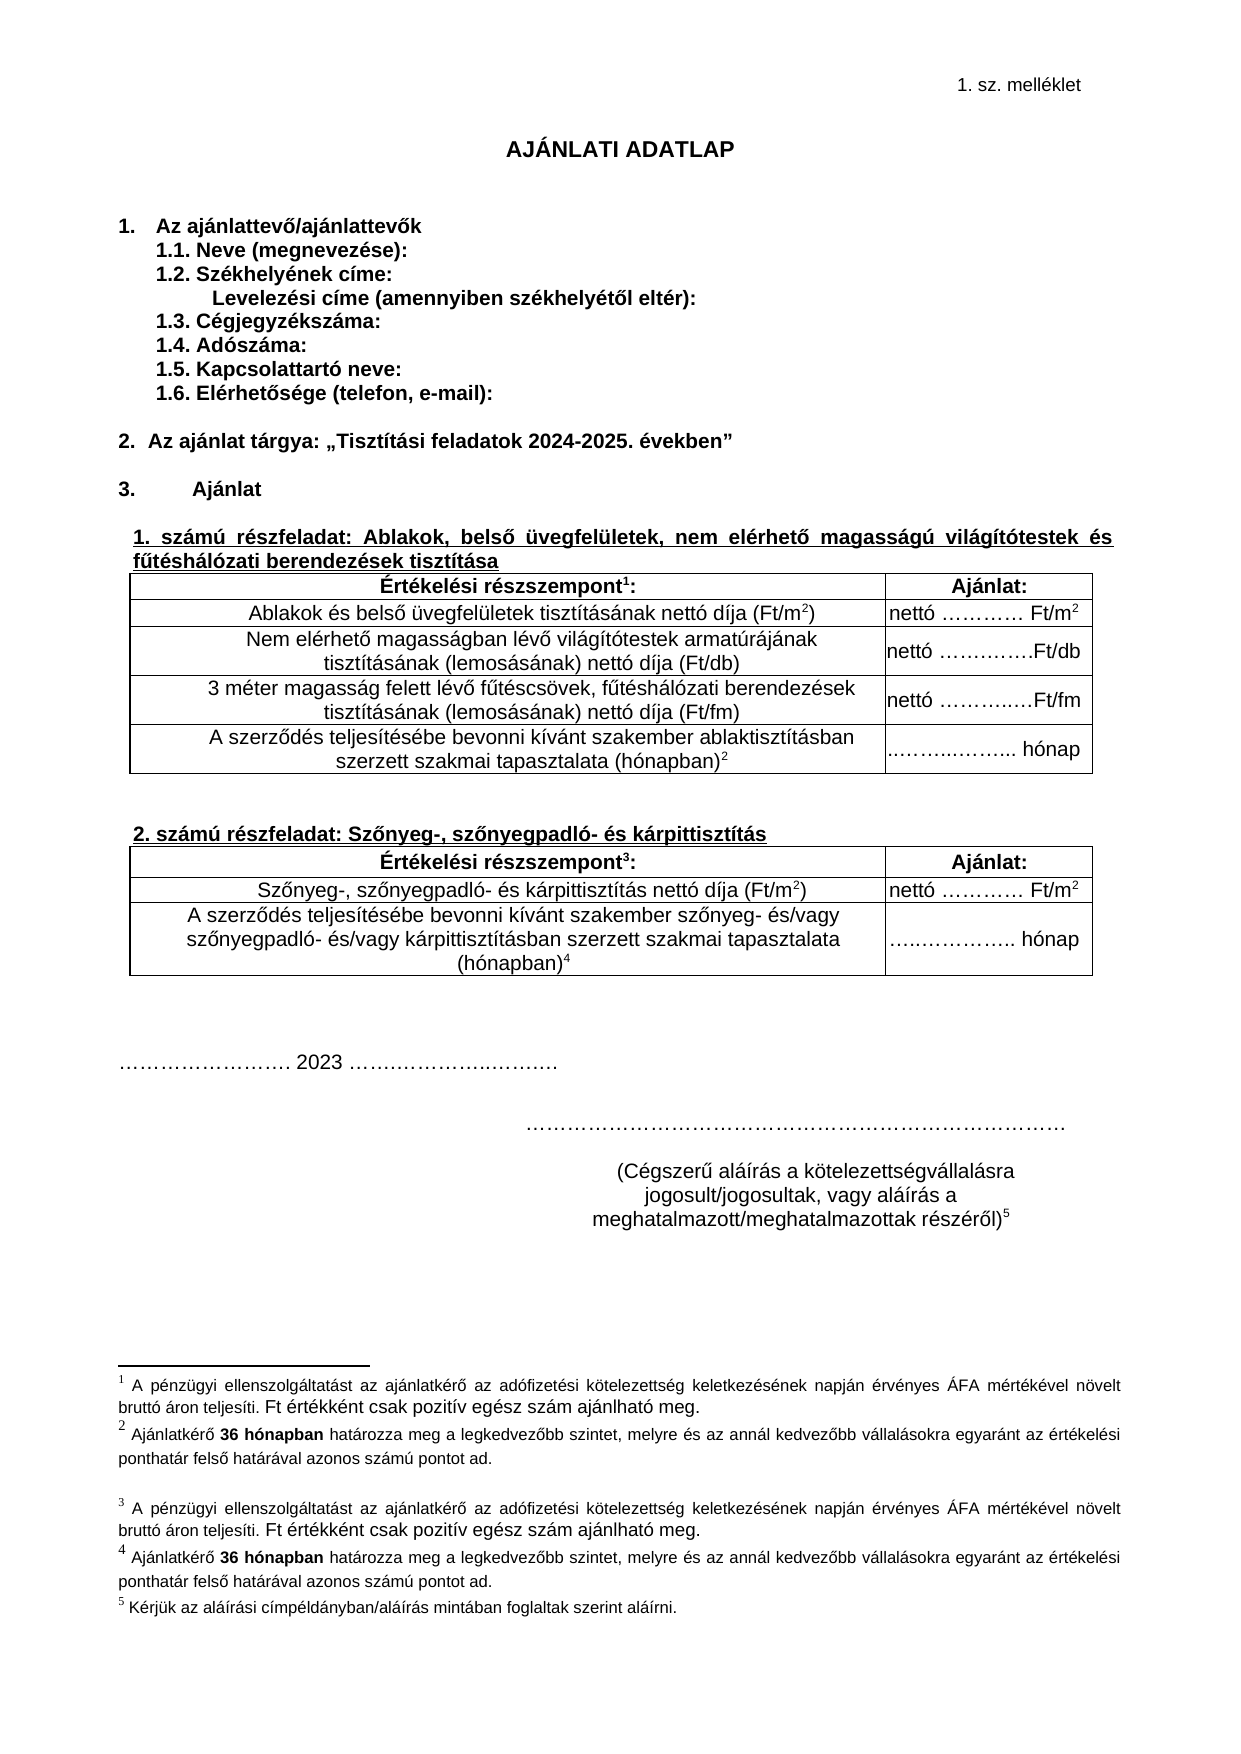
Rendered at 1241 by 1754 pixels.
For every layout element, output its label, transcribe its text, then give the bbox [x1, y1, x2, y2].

text 1.1. Neve (megnevezése): [156, 237, 1085, 261]
table_cell A szerződés teljesítésébe bevonni kívánt szakember ablaktisztításban szerzett szakmai tapasztalata (hónapban) [131, 725, 885, 773]
text ……………………. 2023 …….…………..…….… [118, 1049, 1122, 1073]
text Levelezési címe (amennyiben székhelyétől eltér): [156, 285, 1085, 309]
table_cell Nem elérhető magasságban lévő világítótestek armatúrájának tisztításának (lemosásának) nettó díja (Ft/db) [131, 627, 885, 675]
text AJÁNLATI ADATLAP [118, 136, 1122, 162]
text 1.2. Székhelyének címe: [156, 261, 1085, 285]
table_header …………………………………………………………………… [304, 1111, 1078, 1158]
text 1. Az ajánlattevő/ajánlattevők [118, 213, 1085, 237]
table_cell …..………….. hónap [886, 903, 1092, 975]
table_header Értékelési részszempont: [131, 847, 885, 877]
text 3. Ajánlat [118, 477, 1122, 501]
text 1.3. Cégjegyzékszáma: [156, 309, 1085, 333]
table_cell 3 méter magasság felett lévő fűtéscsövek, fűtéshálózati berendezések tisztításának (lemosásának) nettó díja (Ft/fm) [131, 676, 885, 724]
text 1.5. Kapcsolattartó neve: [156, 357, 1085, 381]
table_cell A szerződés teljesítésébe bevonni kívánt szakember szőnyeg- és/vagy szőnyegpadló- és/vagy kárpittisztításban szerzett szakmai tapasztalata (hónapban) [131, 903, 885, 975]
text 2. számú részfeladat: Szőnyeg-, szőnyegpadló- és kárpittisztítás [133, 822, 1114, 846]
text 1.4. Adószáma: [156, 333, 1085, 357]
table_cell (Cégszerű aláírás a kötelezettségvállalásra jogosult/jogosultak, vagy aláírás a meghatalmazott/meghatalmazottak részéről) [293, 1159, 1066, 1254]
table_cell nettó ………… Ft/m2 [886, 878, 1092, 902]
table_header Ajánlat: [886, 847, 1092, 877]
table_cell nettó …….…….Ft/db [886, 627, 1092, 675]
table_cell nettó ………..…Ft/fm [886, 676, 1092, 724]
table_cell Ablakok és belső üvegfelületek tisztításának nettó díja (Ft/m2) [131, 600, 885, 626]
table_cell Szőnyeg-, szőnyegpadló- és kárpittisztítás nettó díja (Ft/m2) [131, 878, 885, 902]
text 1. számú részfeladat: Ablakok, belső üvegfelületek, nem elérhető magasságú világítótestek és fűtéshálózati berendezések tisztítása [133, 547, 1114, 573]
text 1. számú részfeladat: Ablakok, belső üvegfelületek, nem elérhető magasságú világítótestek és fűtéshálózati berendezések tisztítása [133, 525, 1114, 546]
text 2. Az ajánlat tárgya: „Tisztítási feladatok 2024-2025. években” [118, 429, 1122, 453]
table_cell nettó ………… Ft/m2 [886, 600, 1092, 626]
text 1.6. Elérhetősége (telefon, e-mail): [156, 381, 1085, 405]
table_cell ..……...……... hónap [886, 725, 1092, 773]
table_header Ajánlat: [886, 574, 1092, 599]
table_header Értékelési részszempont: [131, 574, 885, 599]
